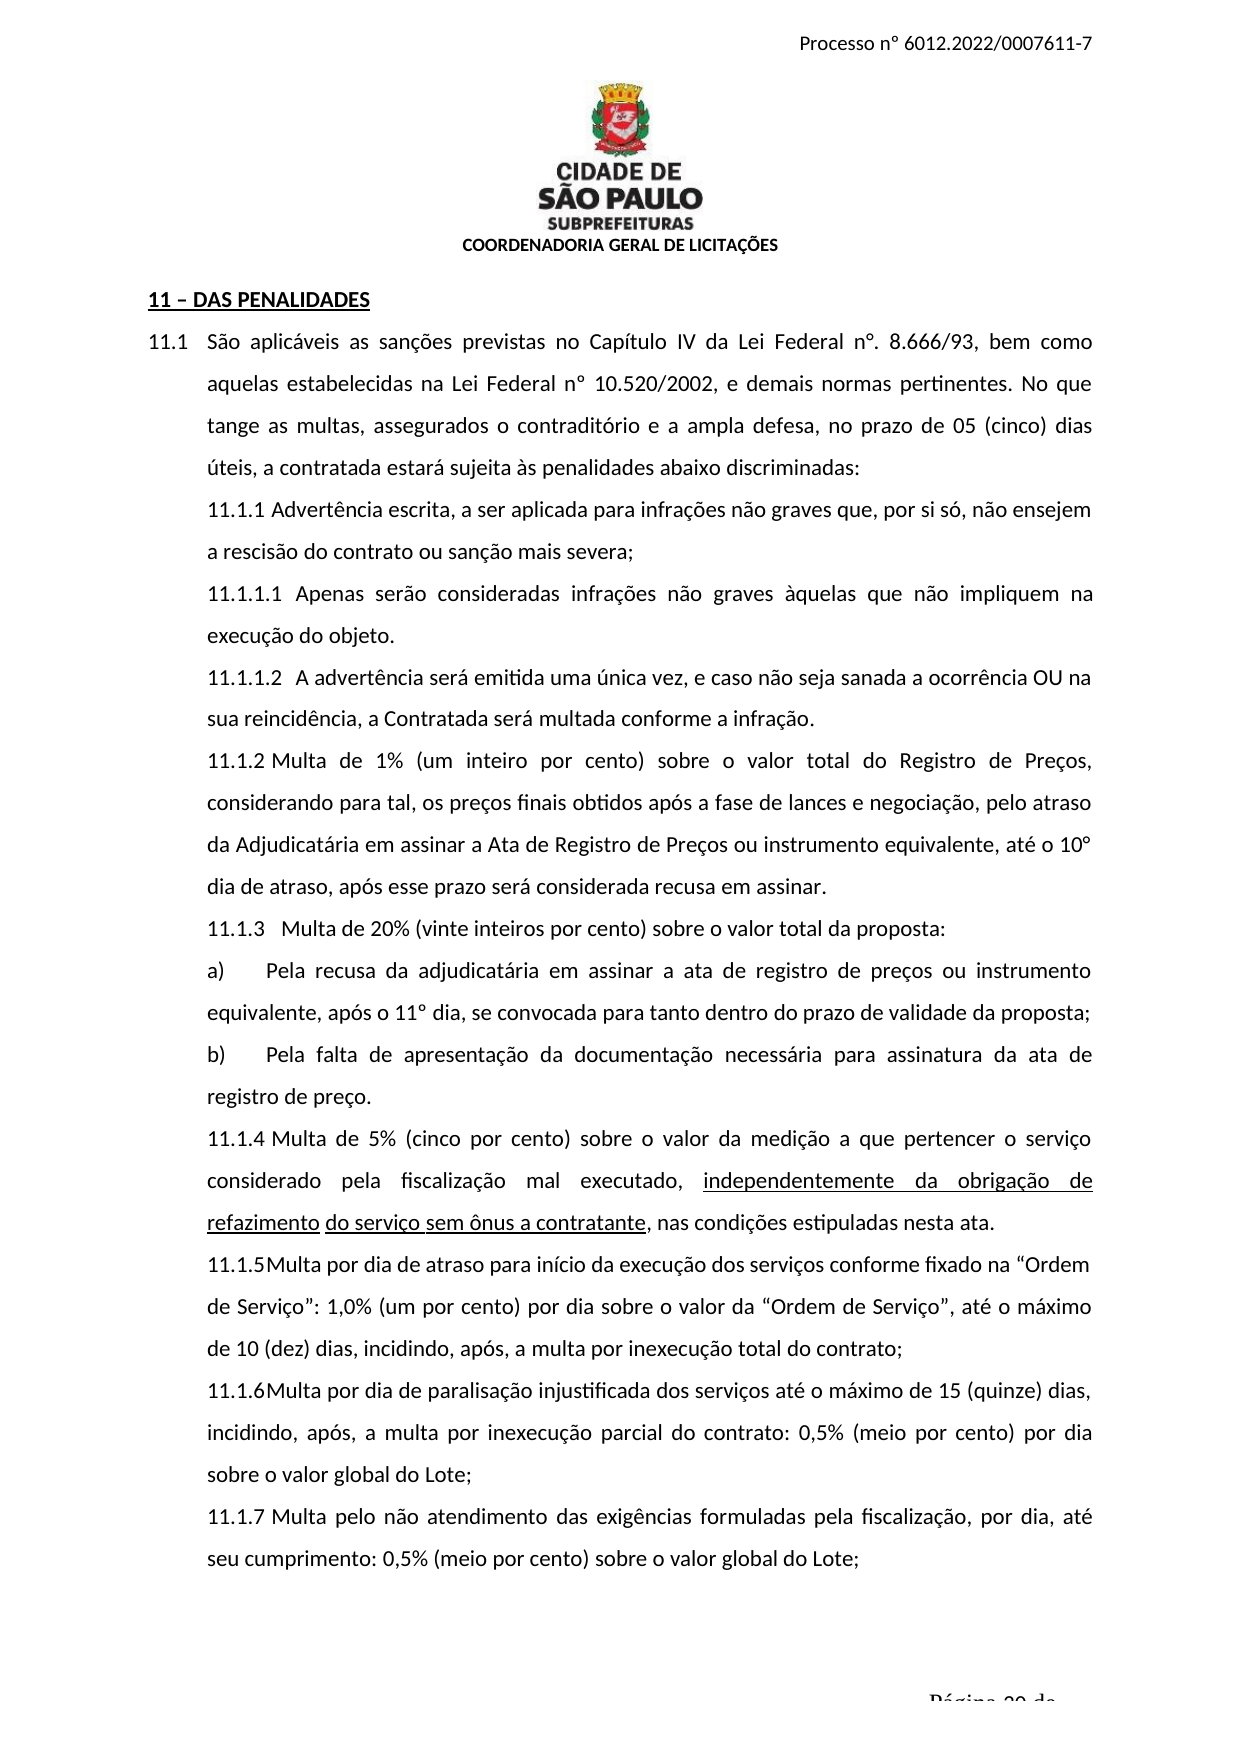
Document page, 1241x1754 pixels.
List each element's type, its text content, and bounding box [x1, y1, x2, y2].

list Multa de 5% (cinco por cento) sobre o valor da medição a que pertencer o serviço considerado pela fiscalização mal executado, independentemente da obrigação de refazimento do serviço sem ônus a contratante, nas condições estipuladas nesta ata. [207, 1124, 1093, 1236]
list Multa por dia de paralisação injustificada dos serviços até o máximo de 15 (quinze) dias, incidindo, após, a multa por inexecução parcial do contrato: 0,5% (meio por cento) por dia sobre o valor global do Lote; [207, 1376, 1093, 1488]
list Multa de 20% (vinte inteiros por cento) sobre o valor total da proposta: [207, 914, 1115, 942]
list Multa por dia de atraso para início da execução dos serviços conforme fixado na “Ordem de Serviço”: 1,0% (um por cento) por dia sobre o valor da “Ordem de Serviço”, até o máximo de 10 (dez) dias, incidindo, após, a multa por inexecução total do contrato; [207, 1250, 1092, 1362]
list Advertência escrita, a ser aplicada para infrações não graves que, por si só, não ensejem a rescisão do contrato ou sanção mais severa; [207, 495, 1093, 565]
list Multa de 1% (um inteiro por cento) sobre o valor total do Registro de Preços, considerando para tal, os preços finais obtidos após a fase de lances e negociação, pelo atraso da Adjudicatária em assinar a Ata de Registro de Preços ou instrumento equivalente, até o 10° dia de atraso, após esse prazo será considerada recusa em assinar. [207, 746, 1093, 900]
list Multa pelo não atendimento das exigências formuladas pela fiscalização, por dia, até seu cumprimento: 0,5% (meio por cento) sobre o valor global do Lote; [207, 1502, 1093, 1572]
text COORDENADORIA GERAL DE LICITAÇÕES [315, 233, 925, 256]
list Pela recusa da adjudicatária em assinar a ata de registro de preços ou instrumento equivalente, após o 11º dia, se convocada para tanto dentro do prazo de validade da proposta; [207, 956, 1093, 1026]
list Pela falta de apresentação da documentação necessária para assinatura da ata de registro de preço. [207, 1040, 1093, 1110]
list Apenas serão consideradas infrações não graves àquelas que não impliquem na execução do objeto. [207, 579, 1093, 649]
list São aplicáveis as sanções previstas no Capítulo IV da Lei Federal n°. 8.666/93, bem como aquelas estabelecidas na Lei Federal nº 10.520/2002, e demais normas pertinentes. No que tange as multas, assegurados o contraditório e a ampla defesa, no prazo de 05 (cinco) dias úteis, a contratada estará sujeita às penalidades abaixo discriminadas: [148, 327, 1093, 481]
picture [535, 80, 703, 233]
list A advertência será emitida uma única vez, e caso não seja sanada a ocorrência OU na sua reincidência, a Contratada será multada conforme a infração. [207, 663, 1093, 733]
subtitle – DAS PENALIDADES [148, 285, 1115, 313]
